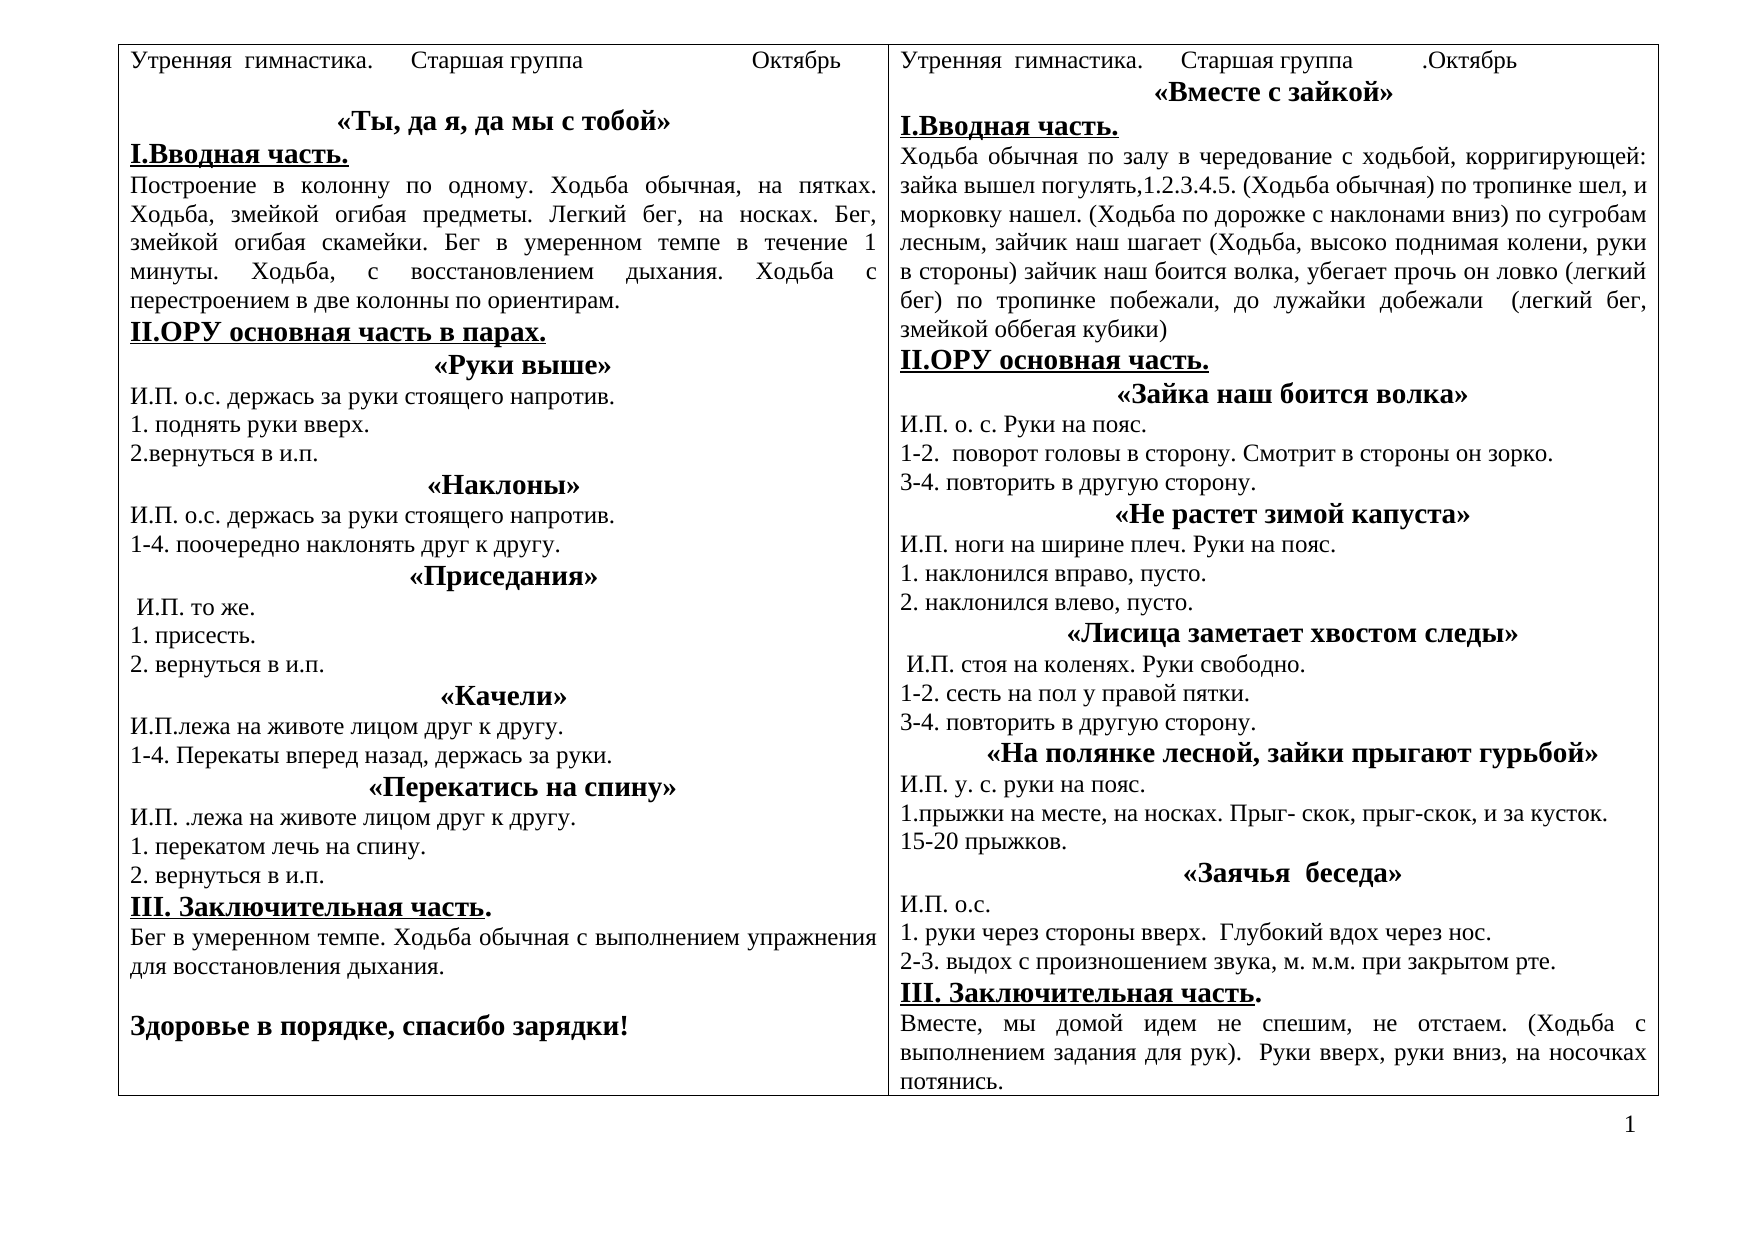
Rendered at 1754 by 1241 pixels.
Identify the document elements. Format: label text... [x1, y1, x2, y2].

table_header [119, 45, 888, 1095]
